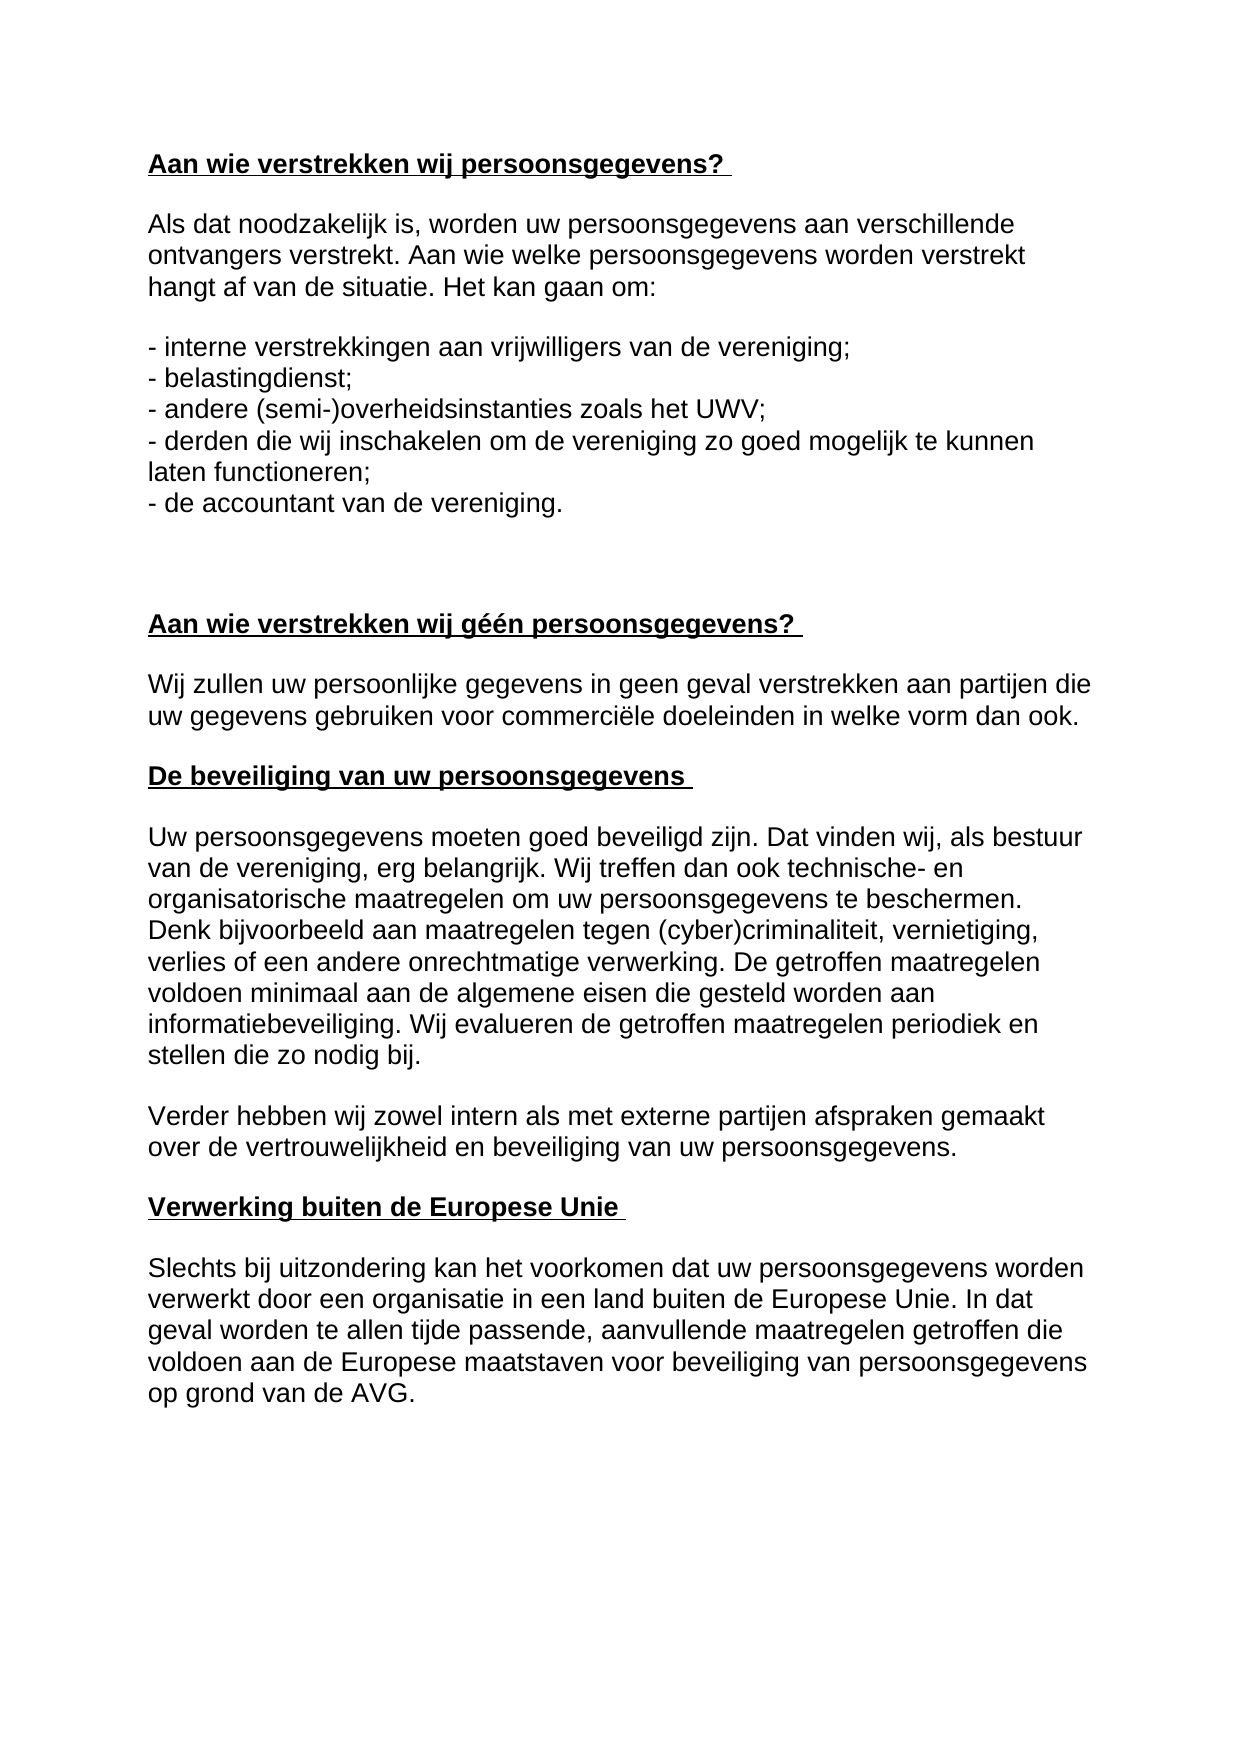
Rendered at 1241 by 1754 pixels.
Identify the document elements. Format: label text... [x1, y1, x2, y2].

text - interne verstrekkingen aan vrijwilligers van de vereniging; - belastingdienst; - andere (semi-)overheidsinstanties zoals het UWV; - derden die wij inschakelen om de vereniging zo goed mogelijk te kunnen laten functioneren; - de accountant van de vereniging. [148, 331, 1093, 518]
text Verwerking buiten de Europese Unie [148, 1191, 1093, 1223]
text De beveiliging van uw persoonsgegevens [148, 760, 1093, 791]
text Wij zullen uw persoonlijke gegevens in geen geval verstrekken aan partijen die uw gegevens gebruiken voor commerciële doeleinden in welke vorm dan ook. [148, 668, 1093, 731]
text Aan wie verstrekken wij persoonsgegevens? [148, 148, 1093, 179]
text Aan wie verstrekken wij géén persoonsgegevens? [148, 608, 1093, 639]
text Als dat noodzakelijk is, worden uw persoonsgegevens aan verschillende ontvangers verstrekt. Aan wie welke persoonsgegevens worden verstrekt hangt af van de situatie. Het kan gaan om: [148, 208, 1093, 302]
text Uw persoonsgegevens moeten goed beveiligd zijn. Dat vinden wij, als bestuur van de vereniging, erg belangrijk. Wij treffen dan ook technische- en organisatorische maatregelen om uw persoonsgegevens te beschermen. Denk bijvoorbeeld aan maatregelen tegen (cyber)criminaliteit, vernietiging, verlies of een andere onrechtmatige verwerking. De getroffen maatregelen voldoen minimaal aan de algemene eisen die gesteld worden aan informatiebeveiliging. Wij evalueren de getroffen maatregelen periodiek en stellen die zo nodig bij. [148, 821, 1093, 1071]
text Slechts bij uitzondering kan het voorkomen dat uw persoonsgegevens worden verwerkt door een organisatie in een land buiten de Europese Unie. In dat geval worden te allen tijde passende, aanvullende maatregelen getroffen die voldoen aan de Europese maatstaven voor beveiliging van persoonsgegevens op grond van de AVG. [148, 1252, 1093, 1408]
text Verder hebben wij zowel intern als met externe partijen afspraken gemaakt over de vertrouwelijkheid en beveiliging van uw persoonsgegevens. [148, 1100, 1093, 1162]
